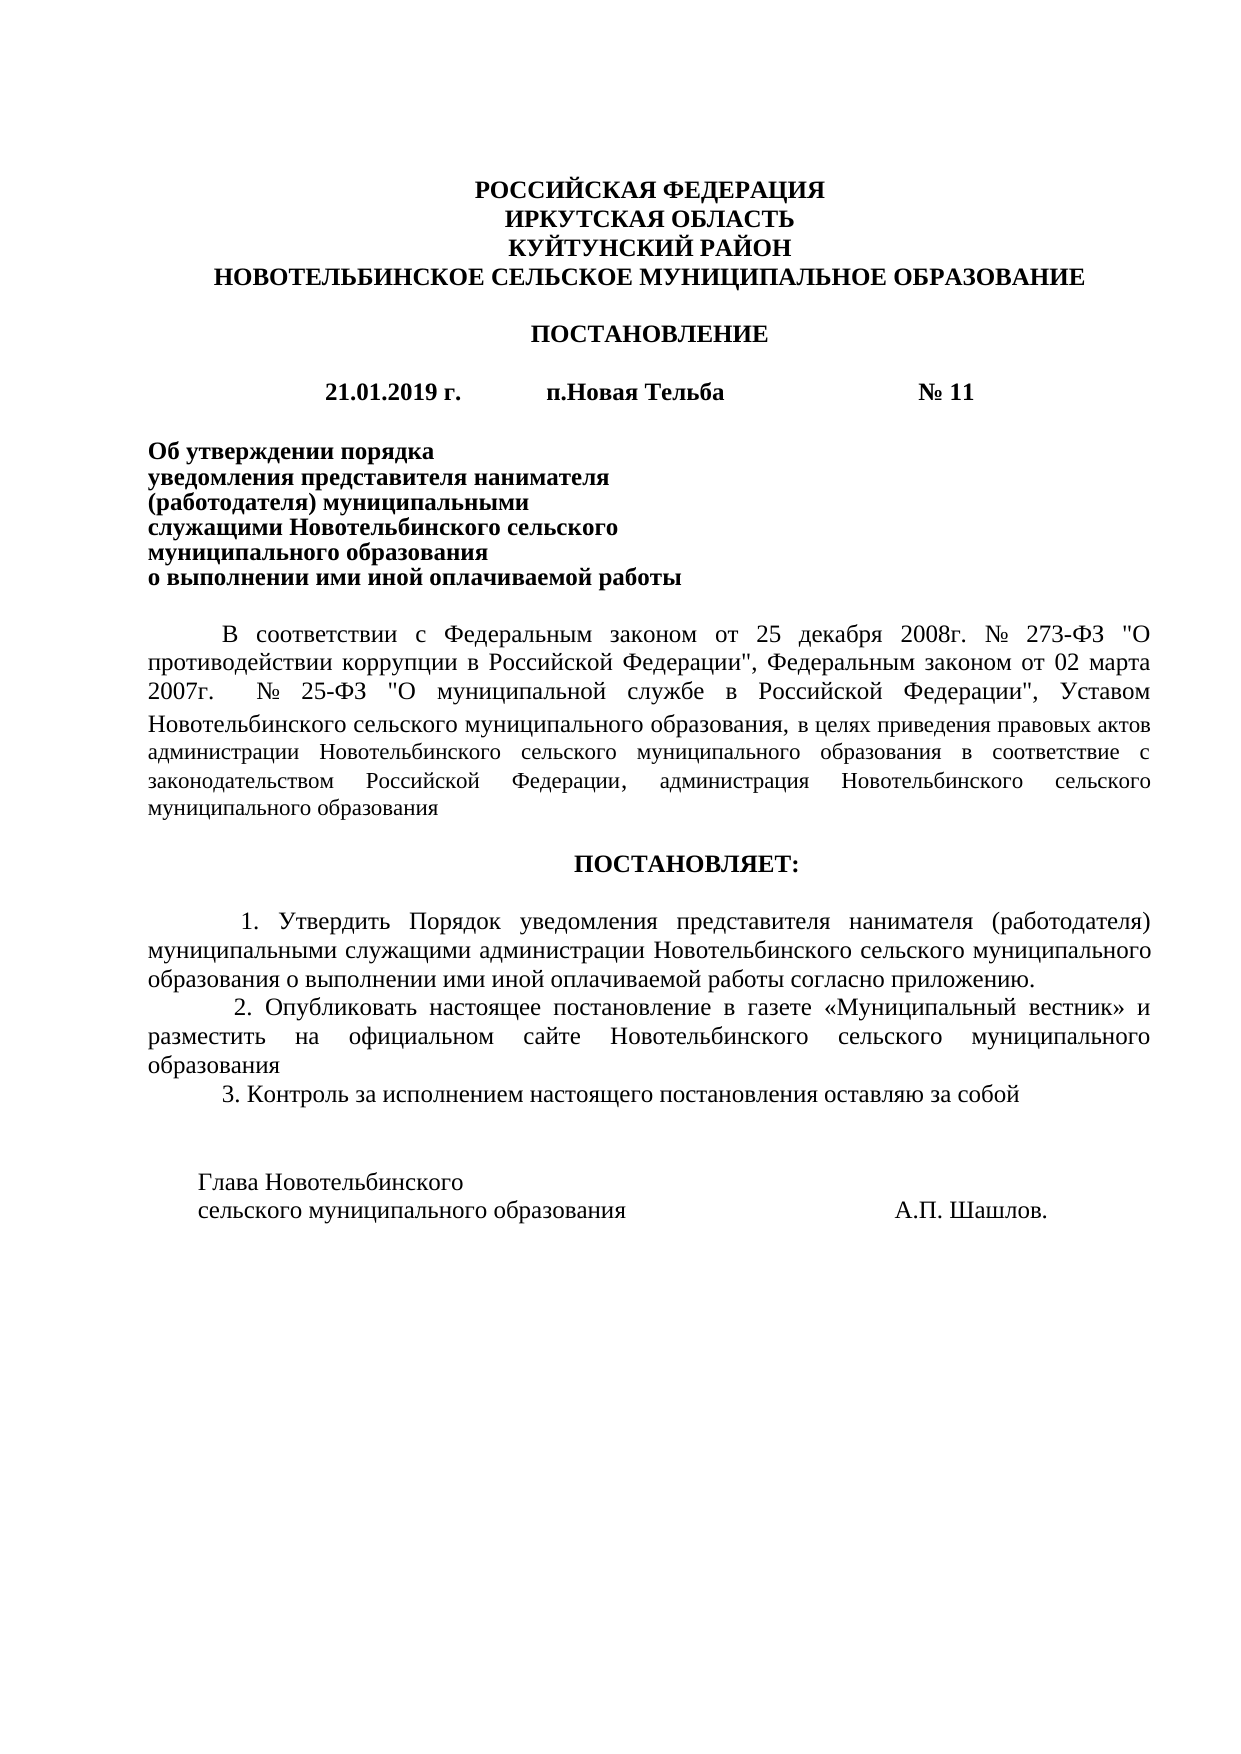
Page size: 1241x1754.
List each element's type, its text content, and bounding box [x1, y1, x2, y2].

text ПОСТАНОВЛЕНИЕ [148, 319, 1152, 348]
title уведомления представителя нанимателя [148, 465, 1152, 490]
text В соответствии с Федеральным законом от 25 декабря 2008г. № 273-ФЗ "О противодействии коррупции в Российской Федерации", Федеральным законом от 02 марта 2007г. № 25-ФЗ "О муниципальной службе в Российской Федерации", Уставом Новотельбинского сельского муниципального образования, в целях приведения правовых актов администрации Новотельбинского сельского муниципального образования в соответствие с законодательством Российской Федерации, администрация Новотельбинского сельского муниципального образования [148, 619, 1152, 820]
text 3. Контроль за исполнением настоящего постановления оставляю за собой [148, 1079, 1152, 1107]
text 1. Утвердить Порядок уведомления представителя нанимателя (работодателя) муниципальными служащими администрации Новотельбинского сельского муниципального образования о выполнении ими иной оплачиваемой работы согласно приложению. [148, 906, 1152, 992]
text сельского муниципального образования А.П. Шашлов. [148, 1195, 1152, 1253]
text ПОСТАНОВЛЯЕТ: [148, 849, 1152, 877]
title служащими Новотельбинского сельского [148, 515, 1152, 540]
text 2. Опубликовать настоящее постановление в газете «Муниципальный вестник» и разместить на официальном сайте Новотельбинского сельского муниципального образования [148, 992, 1152, 1079]
text НОВОТЕЛЬБИНСКОЕ СЕЛЬСКОЕ МУНИЦИПАЛЬНОЕ ОБРАЗОВАНИЕ [148, 262, 1152, 291]
text КУЙТУНСКИЙ РАЙОН [148, 233, 1152, 262]
title Об утверждении порядка [148, 436, 1152, 465]
title (работодателя) муниципальными [148, 490, 1152, 515]
text 21.01.2019 г. п.Новая Тельба № 11 [148, 377, 1152, 406]
text ИРКУТСКАЯ ОБЛАСТЬ [148, 204, 1152, 233]
title муниципального образования [148, 540, 1152, 565]
title о выполнении ими иной оплачиваемой работы [148, 565, 1152, 590]
text Глава Новотельбинского [148, 1167, 1152, 1195]
text РОССИЙСКАЯ ФЕДЕРАЦИЯ [148, 176, 1152, 204]
